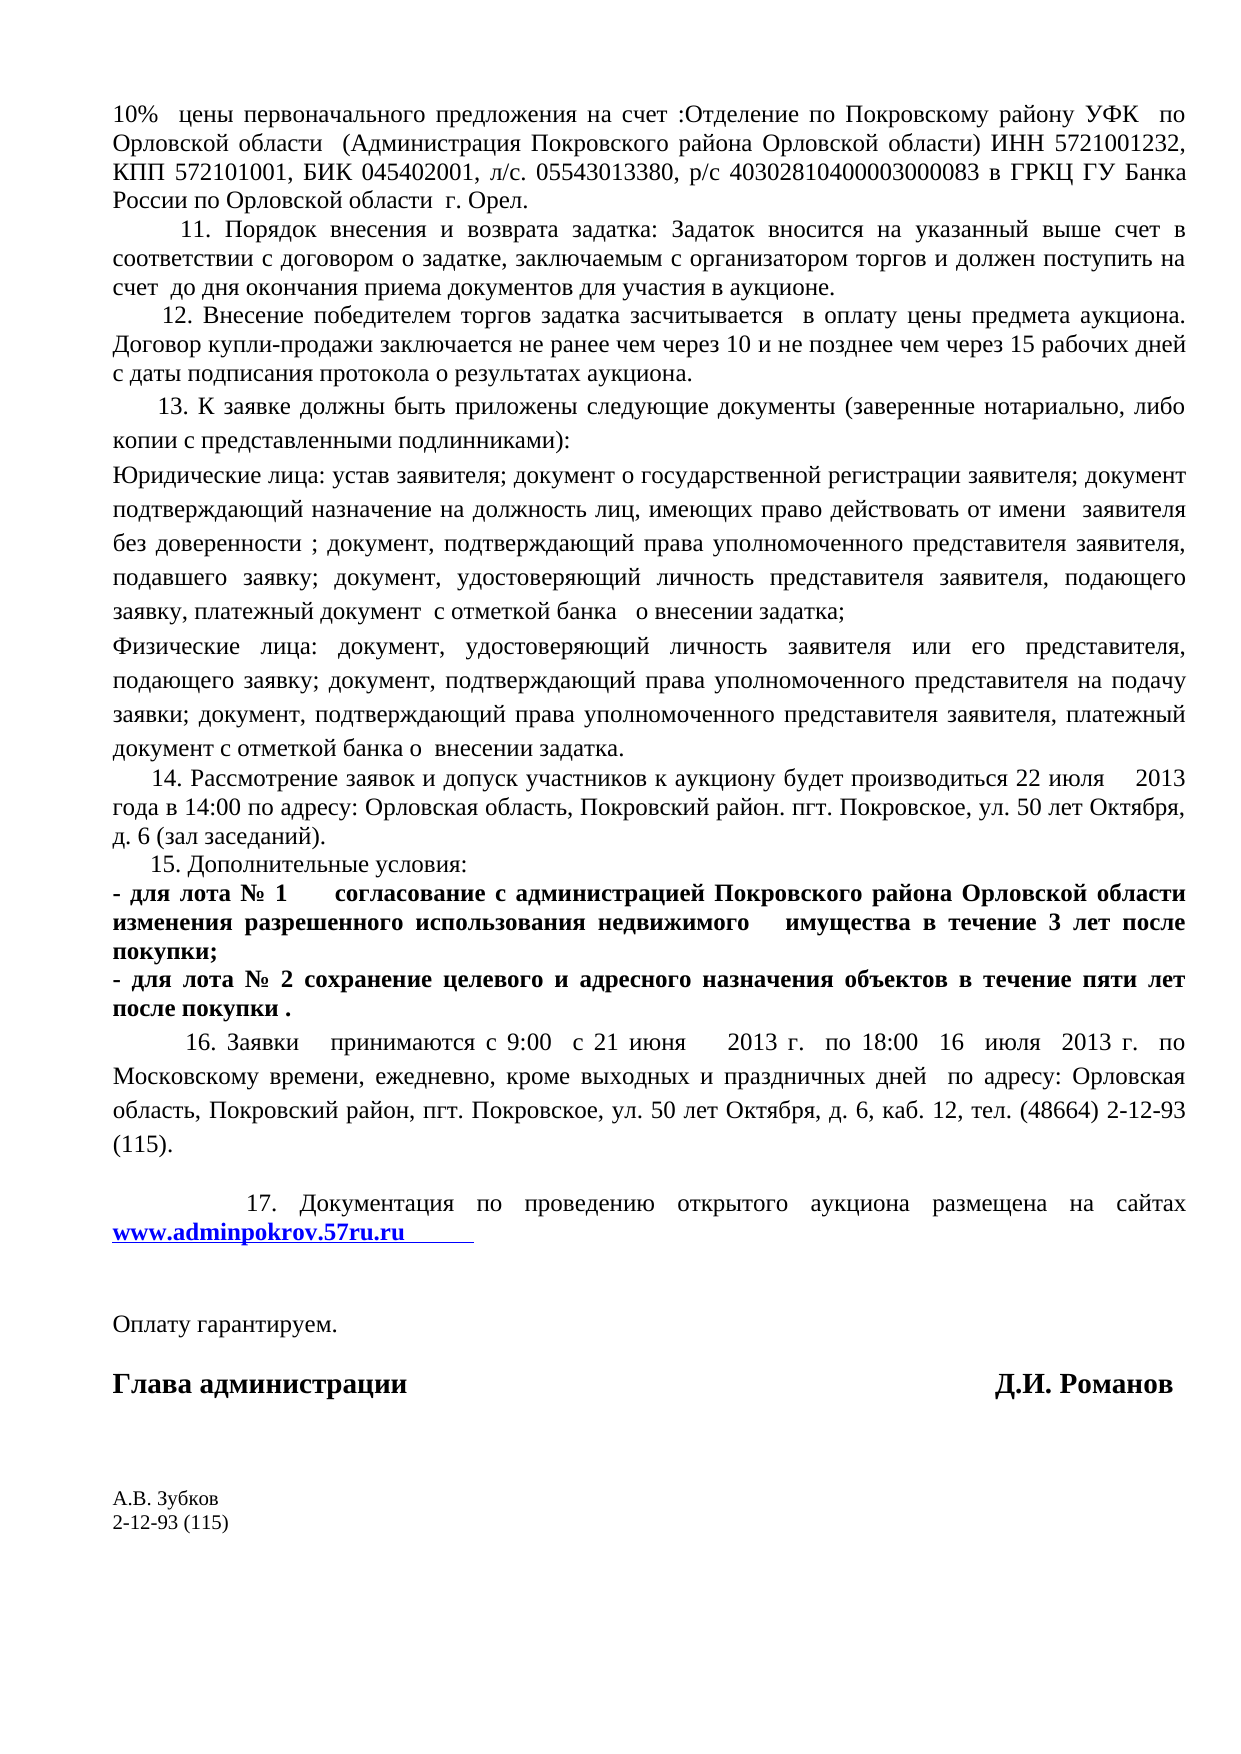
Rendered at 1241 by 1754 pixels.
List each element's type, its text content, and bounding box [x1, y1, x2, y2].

text Юридические лица: устав заявителя; документ о государственной регистрации заявителя; документ подтверждающий назначение на должность лиц, имеющих право действовать от имени заявителя без доверенности ; документ, подтверждающий права уполномоченного представителя заявителя, подавшего заявку; документ, удостоверяющий личность представителя заявителя, подающего заявку, платежный документ с отметкой банка о внесении задатка; [112, 457, 1187, 626]
text 13. К заявке должны быть приложены следующие документы (заверенные нотариально, либо копии с представленными подлинниками): [112, 388, 1187, 456]
text Физические лица: документ, удостоверяющий личность заявителя или его представителя, подающего заявку; документ, подтверждающий права уполномоченного представителя на подачу заявки; документ, подтверждающий права уполномоченного представителя заявителя, платежный документ с отметкой банка о внесении задатка. [112, 627, 1187, 763]
text - для лота № 1 согласование с администрацией Покровского района Орловской области изменения разрешенного использования недвижимого имущества в течение 3 лет после покупки; [112, 878, 1187, 964]
text 14. Рассмотрение заявок и допуск участников к аукциону будет производиться 22 июля 2013 года в 14:00 по адресу: Орловская область, Покровский район. пгт. Покровское, ул. 50 лет Октября, д. 6 (зал заседаний). [112, 763, 1187, 849]
text 2-12-93 (115) [112, 1510, 1187, 1534]
text 12. Внесение победителем торгов задатка засчитывается в оплату цены предмета аукциона. Договор купли-продажи заключается не ранее чем через 10 и не позднее чем через 15 рабочих дней с даты подписания протокола о результатах аукциона. [112, 300, 1187, 387]
text Глава администрации Д.И. Романов [112, 1366, 1187, 1400]
text Оплату гарантируем. [112, 1309, 1187, 1337]
text 10% цены первоначального предложения на счет :Отделение по Покровскому району УФК по Орловской области (Администрация Покровского района Орловской области) ИНН 5721001232, КПП 572101001, БИК 045402001, л/с. 05543013380, р/с 40302810400003000083 в ГРКЦ ГУ Банка России по Орловской области г. Орел. [112, 99, 1187, 214]
text - для лота № 2 сохранение целевого и адресного назначения объектов в течение пяти лет после покупки . [112, 964, 1187, 1022]
text 16. Заявки принимаются с 9:00 с 21 июня . по 18:00 16 июля . по Московскому времени, ежедневно, кроме выходных и праздничных дней по адресу: Орловская область, Покровский район, пгт. Покровское, ул. 50 лет Октября, д. 6, каб. 12, тел. (48664) 2-12-93 (115). [112, 1023, 1187, 1159]
text 15. Дополнительные условия: [112, 849, 1187, 878]
text А.В. Зубков [112, 1486, 1187, 1510]
text 17. Документация по проведению открытого аукциона размещена на сайтах www.adminpokrov.57ru.ru [112, 1188, 1187, 1246]
text 11. Порядок внесения и возврата задатка: Задаток вносится на указанный выше счет в соответствии с договором о задатке, заключаемым с организатором торгов и должен поступить на счет до дня окончания приема документов для участия в аукционе. [112, 214, 1187, 300]
